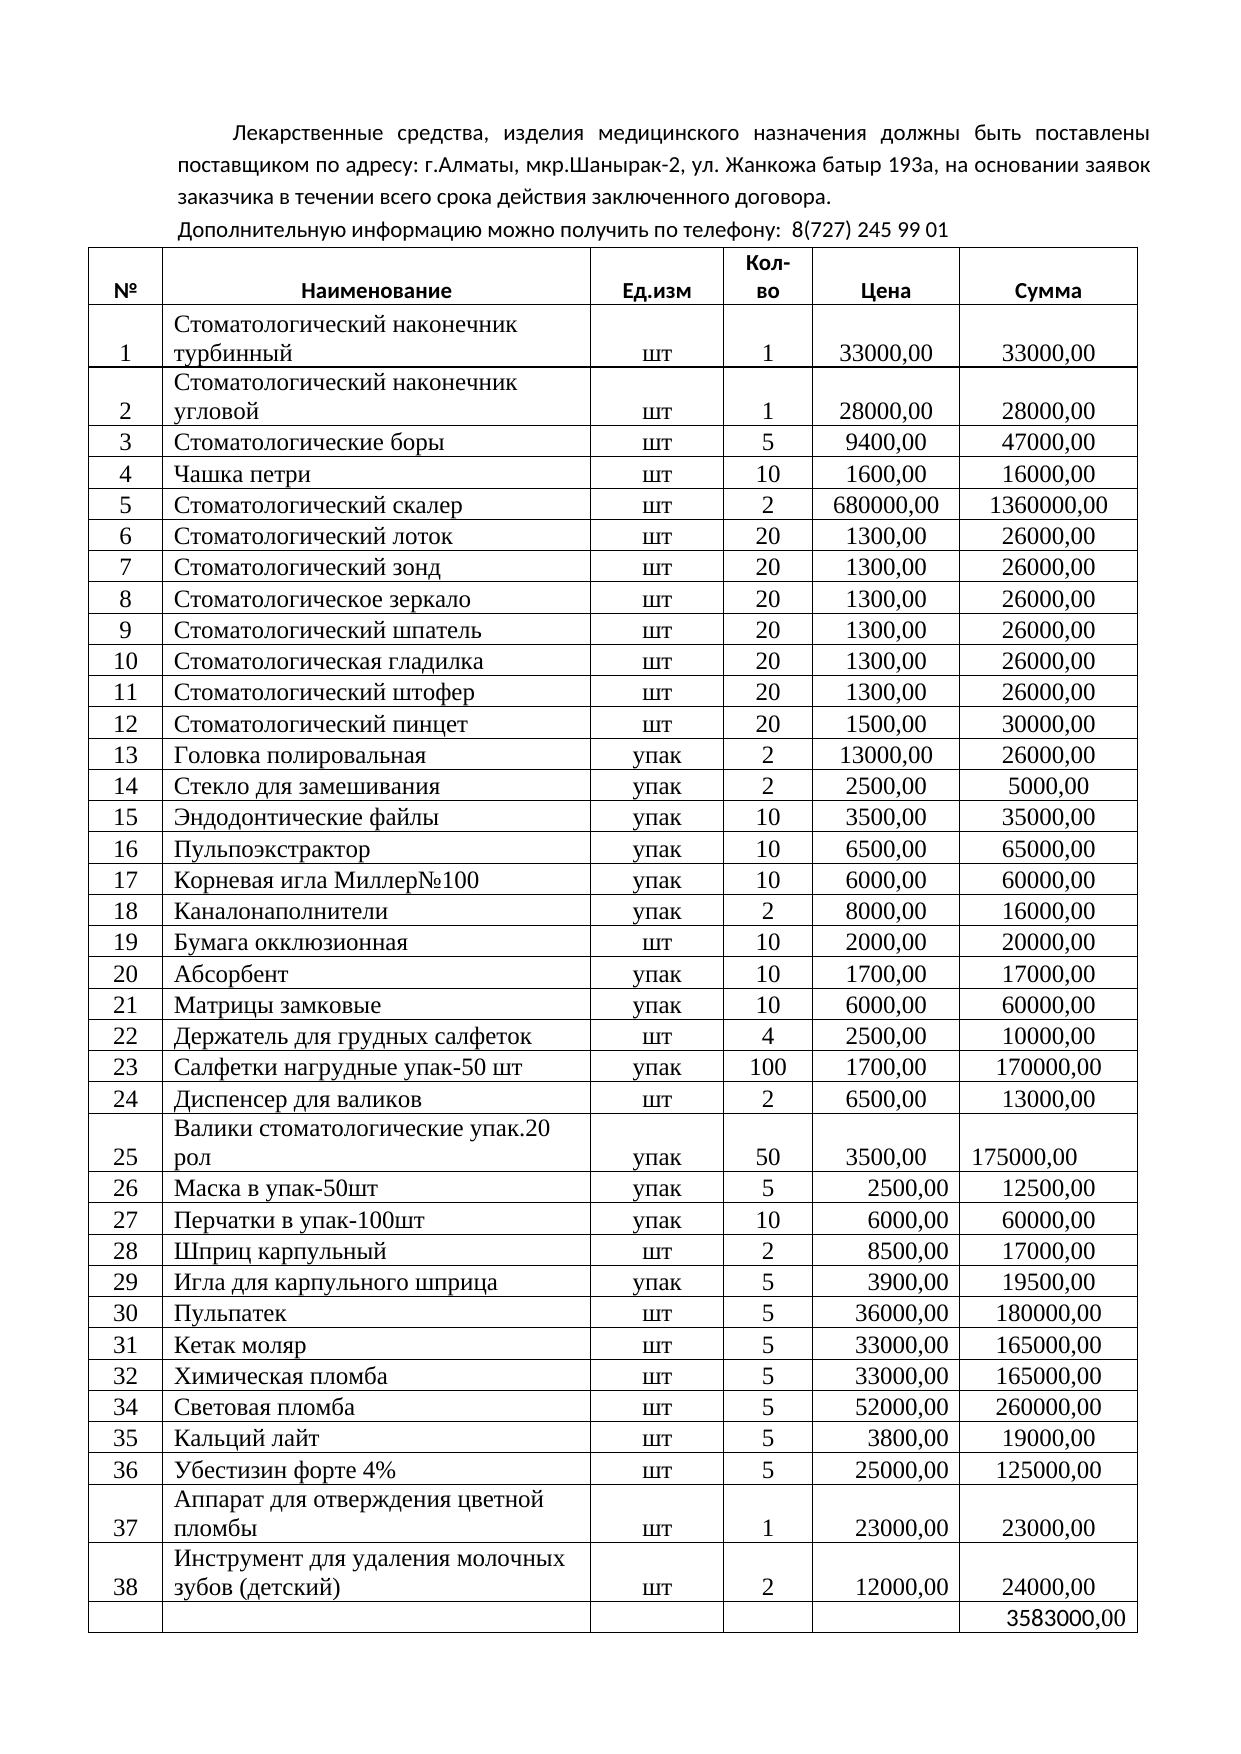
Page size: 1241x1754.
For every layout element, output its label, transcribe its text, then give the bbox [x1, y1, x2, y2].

table_cell Стоматологический шпатель [163, 614, 590, 644]
table_cell Корневая игла Миллер№100 [163, 864, 590, 894]
table_cell 8000,00 [813, 895, 959, 925]
table_header Кол-во [724, 248, 812, 304]
table_cell 10 [724, 832, 812, 862]
table_cell 24 [89, 1082, 162, 1112]
table_cell 65000,00 [960, 832, 1137, 862]
table_cell 2 [724, 770, 812, 800]
table_cell шт [591, 1020, 723, 1050]
table_cell 2 [724, 1235, 812, 1265]
table_cell 6500,00 [813, 832, 959, 862]
table_cell 38 [89, 1543, 162, 1601]
table_cell 5 [724, 1266, 812, 1296]
table_cell 10 [724, 926, 812, 956]
table_cell Стоматологический зонд [163, 551, 590, 581]
table_cell 19 [89, 926, 162, 956]
table_cell 21 [89, 989, 162, 1019]
table_cell 60000,00 [960, 864, 1137, 894]
table_cell шт [591, 1391, 723, 1421]
table_cell упак [591, 957, 723, 987]
table_cell Маска в упак-50шт [163, 1172, 590, 1202]
table_cell [89, 1602, 162, 1632]
table_cell шт [591, 551, 723, 581]
table_cell 31 [89, 1328, 162, 1358]
table_cell упак [591, 1266, 723, 1296]
table_cell 5 [724, 1453, 812, 1483]
table_cell 23 [89, 1051, 162, 1081]
text Дополнительную информацию можно получить по телефону: 8(727) 245 99 01 [177, 215, 1152, 243]
table_cell 20 [724, 645, 812, 675]
table_cell 9400,00 [813, 426, 959, 456]
table_cell 30000,00 [960, 707, 1137, 737]
table_cell 170000,00 [960, 1051, 1137, 1081]
table_header Ед.изм [591, 248, 723, 304]
table_cell упак [591, 895, 723, 925]
table_cell 47000,00 [960, 426, 1137, 456]
table_cell упак [591, 1203, 723, 1233]
table_cell 5 [89, 489, 162, 519]
table_cell 8 [89, 582, 162, 612]
table_header Цена [813, 248, 959, 304]
table_cell упак [591, 832, 723, 862]
table_cell 12 [89, 707, 162, 737]
table_cell 17000,00 [960, 1235, 1137, 1265]
table_cell Абсорбент [163, 957, 590, 987]
table_cell 1300,00 [813, 676, 959, 706]
table_cell 29 [89, 1266, 162, 1296]
table_cell шт [591, 489, 723, 519]
table_cell 3583000,00 [960, 1602, 1137, 1632]
table_cell 28000,00 [813, 368, 959, 425]
table_cell 7 [89, 551, 162, 581]
table_cell 18 [89, 895, 162, 925]
table_cell 26000,00 [960, 676, 1137, 706]
table_header № [89, 248, 162, 304]
table_cell 20 [89, 957, 162, 987]
table_cell 26000,00 [960, 614, 1137, 644]
table_cell шт [591, 614, 723, 644]
table_cell шт [591, 520, 723, 550]
table_cell 10 [724, 957, 812, 987]
table_cell 5 [724, 1297, 812, 1327]
table_header Наименование [163, 248, 590, 304]
table_cell 20 [724, 520, 812, 550]
table_cell 50 [724, 1114, 812, 1171]
table_cell 680000,00 [813, 489, 959, 519]
table_cell 60000,00 [960, 1203, 1137, 1233]
table_cell 5 [724, 1172, 812, 1202]
table_cell 5 [724, 1360, 812, 1390]
text Лекарственные средства, изделия медицинского назначения должны быть поставлены поставщиком по адресу: г.Алматы, мкр.Шанырак-2, ул. Жанкожа батыр 193а, на основании заявок заказчика в течении всего срока действия заключенного договора. [177, 118, 1152, 211]
table_cell шт [591, 1235, 723, 1265]
table_cell 2 [724, 1543, 812, 1601]
table_cell 6500,00 [813, 1082, 959, 1112]
table_cell 2500,00 [813, 1172, 959, 1202]
table_cell Каналонаполнители [163, 895, 590, 925]
table_cell 24000,00 [960, 1543, 1137, 1601]
table_cell 1500,00 [813, 707, 959, 737]
table_cell 10 [724, 457, 812, 487]
table_cell 26000,00 [960, 645, 1137, 675]
table_cell 20000,00 [960, 926, 1137, 956]
table_cell 1 [724, 1485, 812, 1542]
table_cell 33000,00 [813, 1360, 959, 1390]
table_cell Пульпоэкстрактор [163, 832, 590, 862]
table_cell 37 [89, 1485, 162, 1542]
table_cell [163, 1602, 590, 1632]
table_cell шт [591, 582, 723, 612]
table_cell 13000,00 [960, 1082, 1137, 1112]
table_cell 3500,00 [813, 1114, 959, 1171]
table_cell 33000,00 [813, 1328, 959, 1358]
table_cell Чашка петри [163, 457, 590, 487]
table_cell 10 [724, 1203, 812, 1233]
table_cell [813, 1602, 959, 1632]
table_cell шт [591, 305, 723, 366]
table_cell шт [591, 426, 723, 456]
table_cell 5 [724, 1391, 812, 1421]
table_cell 12000,00 [813, 1543, 959, 1601]
table_cell 26000,00 [960, 520, 1137, 550]
table_cell 34 [89, 1391, 162, 1421]
table_cell 6000,00 [813, 1203, 959, 1233]
table_cell Шприц карпульный [163, 1235, 590, 1265]
table_cell 17 [89, 864, 162, 894]
table_cell Стоматологическое зеркало [163, 582, 590, 612]
table_cell 36 [89, 1453, 162, 1483]
table_cell шт [591, 707, 723, 737]
table_cell шт [591, 1360, 723, 1390]
table_cell Эндодонтические файлы [163, 801, 590, 831]
table_cell Стоматологический наконечник угловой [163, 368, 590, 425]
table_cell 5 [724, 1328, 812, 1358]
table_cell 26000,00 [960, 551, 1137, 581]
table_cell 1300,00 [813, 614, 959, 644]
table_cell 35000,00 [960, 801, 1137, 831]
table_cell 16 [89, 832, 162, 862]
table_cell 260000,00 [960, 1391, 1137, 1421]
table_cell Инструмент для удаления молочных зубов (детский) [163, 1543, 590, 1601]
table_cell упак [591, 1114, 723, 1171]
table_cell Световая пломба [163, 1391, 590, 1421]
table_cell Матрицы замковые [163, 989, 590, 1019]
table_cell 4 [724, 1020, 812, 1050]
table_cell упак [591, 1051, 723, 1081]
table_cell 35 [89, 1422, 162, 1452]
table_cell 5 [724, 1422, 812, 1452]
table_cell 23000,00 [960, 1485, 1137, 1542]
table_cell 3 [89, 426, 162, 456]
table_cell 16000,00 [960, 457, 1137, 487]
table_cell 23000,00 [813, 1485, 959, 1542]
table_cell 10000,00 [960, 1020, 1137, 1050]
table_cell 3900,00 [813, 1266, 959, 1296]
table_cell 19000,00 [960, 1422, 1137, 1452]
table_cell 26 [89, 1172, 162, 1202]
table_cell 1300,00 [813, 520, 959, 550]
table_cell Кальций лайт [163, 1422, 590, 1452]
table_cell 2 [724, 1082, 812, 1112]
table_cell 10 [724, 864, 812, 894]
table_cell 3500,00 [813, 801, 959, 831]
table_cell шт [591, 1082, 723, 1112]
table_cell 20 [724, 551, 812, 581]
table_cell 36000,00 [813, 1297, 959, 1327]
table_cell 2 [724, 895, 812, 925]
table_cell Салфетки нагрудные упак-50 шт [163, 1051, 590, 1081]
table_cell шт [591, 676, 723, 706]
table_cell 33000,00 [813, 305, 959, 366]
table_cell 10 [724, 801, 812, 831]
table_cell 20 [724, 582, 812, 612]
table_cell шт [591, 368, 723, 425]
table_cell Стоматологический наконечник турбинный [163, 305, 590, 366]
table_cell 32 [89, 1360, 162, 1390]
table_cell Валики стоматологические упак.20 рол [163, 1114, 590, 1171]
table_cell 30 [89, 1297, 162, 1327]
table_cell 4 [89, 457, 162, 487]
table_cell Стоматологический лоток [163, 520, 590, 550]
table_cell 33000,00 [960, 305, 1137, 366]
table_cell Пульпатек [163, 1297, 590, 1327]
table_cell 1300,00 [813, 645, 959, 675]
table_cell 25000,00 [813, 1453, 959, 1483]
table_cell 52000,00 [813, 1391, 959, 1421]
table_cell упак [591, 770, 723, 800]
table_cell Убестизин форте 4% [163, 1453, 590, 1483]
table_cell 12500,00 [960, 1172, 1137, 1202]
table_cell Стоматологическая гладилка [163, 645, 590, 675]
table_cell 2500,00 [813, 770, 959, 800]
table_cell 10 [724, 989, 812, 1019]
table_cell 15 [89, 801, 162, 831]
table_cell 1700,00 [813, 1051, 959, 1081]
table_cell 100 [724, 1051, 812, 1081]
table_cell 1 [724, 305, 812, 366]
table_cell 165000,00 [960, 1328, 1137, 1358]
table_cell 27 [89, 1203, 162, 1233]
table_header Сумма [960, 248, 1137, 304]
table_cell 175000,00 [960, 1114, 1137, 1171]
table_cell 20 [724, 614, 812, 644]
table_cell шт [591, 1328, 723, 1358]
table_cell 3800,00 [813, 1422, 959, 1452]
table_cell 1 [89, 305, 162, 366]
table_cell 2 [724, 489, 812, 519]
table_cell упак [591, 801, 723, 831]
table_cell шт [591, 645, 723, 675]
table_cell Стоматологический штофер [163, 676, 590, 706]
table_cell 11 [89, 676, 162, 706]
table_cell 17000,00 [960, 957, 1137, 987]
table_cell 26000,00 [960, 582, 1137, 612]
table_cell 1300,00 [813, 551, 959, 581]
table_cell шт [591, 1422, 723, 1452]
table_cell 26000,00 [960, 739, 1137, 769]
table_cell 13000,00 [813, 739, 959, 769]
table_cell 6000,00 [813, 989, 959, 1019]
table_cell 2 [724, 739, 812, 769]
table_cell 28 [89, 1235, 162, 1265]
table_cell Стоматологический скалер [163, 489, 590, 519]
table_cell 8500,00 [813, 1235, 959, 1265]
table_cell шт [591, 1485, 723, 1542]
table_cell 1700,00 [813, 957, 959, 987]
table_cell упак [591, 864, 723, 894]
table_cell упак [591, 739, 723, 769]
table_cell шт [591, 926, 723, 956]
table_cell 5000,00 [960, 770, 1137, 800]
table_cell Стекло для замешивания [163, 770, 590, 800]
table_cell упак [591, 989, 723, 1019]
table_cell 6000,00 [813, 864, 959, 894]
table_cell Кетак моляр [163, 1328, 590, 1358]
table_cell 20 [724, 676, 812, 706]
table_cell 14 [89, 770, 162, 800]
table_cell 28000,00 [960, 368, 1137, 425]
table_cell 2500,00 [813, 1020, 959, 1050]
table_cell 125000,00 [960, 1453, 1137, 1483]
table_cell [591, 1602, 723, 1632]
table_cell шт [591, 1297, 723, 1327]
table_cell Игла для карпульного шприца [163, 1266, 590, 1296]
table_cell 165000,00 [960, 1360, 1137, 1390]
table_cell Химическая пломба [163, 1360, 590, 1390]
table_cell шт [591, 1453, 723, 1483]
table_cell 1 [724, 368, 812, 425]
table_cell шт [591, 1543, 723, 1601]
table_cell 10 [89, 645, 162, 675]
table_cell [724, 1602, 812, 1632]
table_cell 60000,00 [960, 989, 1137, 1019]
table_cell 19500,00 [960, 1266, 1137, 1296]
table_cell Стоматологический пинцет [163, 707, 590, 737]
table_cell 25 [89, 1114, 162, 1171]
table_cell 2000,00 [813, 926, 959, 956]
table_cell 22 [89, 1020, 162, 1050]
table_cell 6 [89, 520, 162, 550]
table_cell 1600,00 [813, 457, 959, 487]
table_cell 180000,00 [960, 1297, 1137, 1327]
table_cell 5 [724, 426, 812, 456]
table_cell 1300,00 [813, 582, 959, 612]
table_cell 2 [89, 368, 162, 425]
table_cell Бумага окклюзионная [163, 926, 590, 956]
table_cell 9 [89, 614, 162, 644]
table_cell упак [591, 1172, 723, 1202]
table_cell 13 [89, 739, 162, 769]
table_cell 1360000,00 [960, 489, 1137, 519]
table_cell 16000,00 [960, 895, 1137, 925]
table_cell Головка полировальная [163, 739, 590, 769]
table_cell Диспенсер для валиков [163, 1082, 590, 1112]
table_cell Держатель для грудных салфеток [163, 1020, 590, 1050]
table_cell Перчатки в упак-100шт [163, 1203, 590, 1233]
table_cell Аппарат для отверждения цветной пломбы [163, 1485, 590, 1542]
table_cell Стоматологические боры [163, 426, 590, 456]
table_cell 20 [724, 707, 812, 737]
table_cell шт [591, 457, 723, 487]
